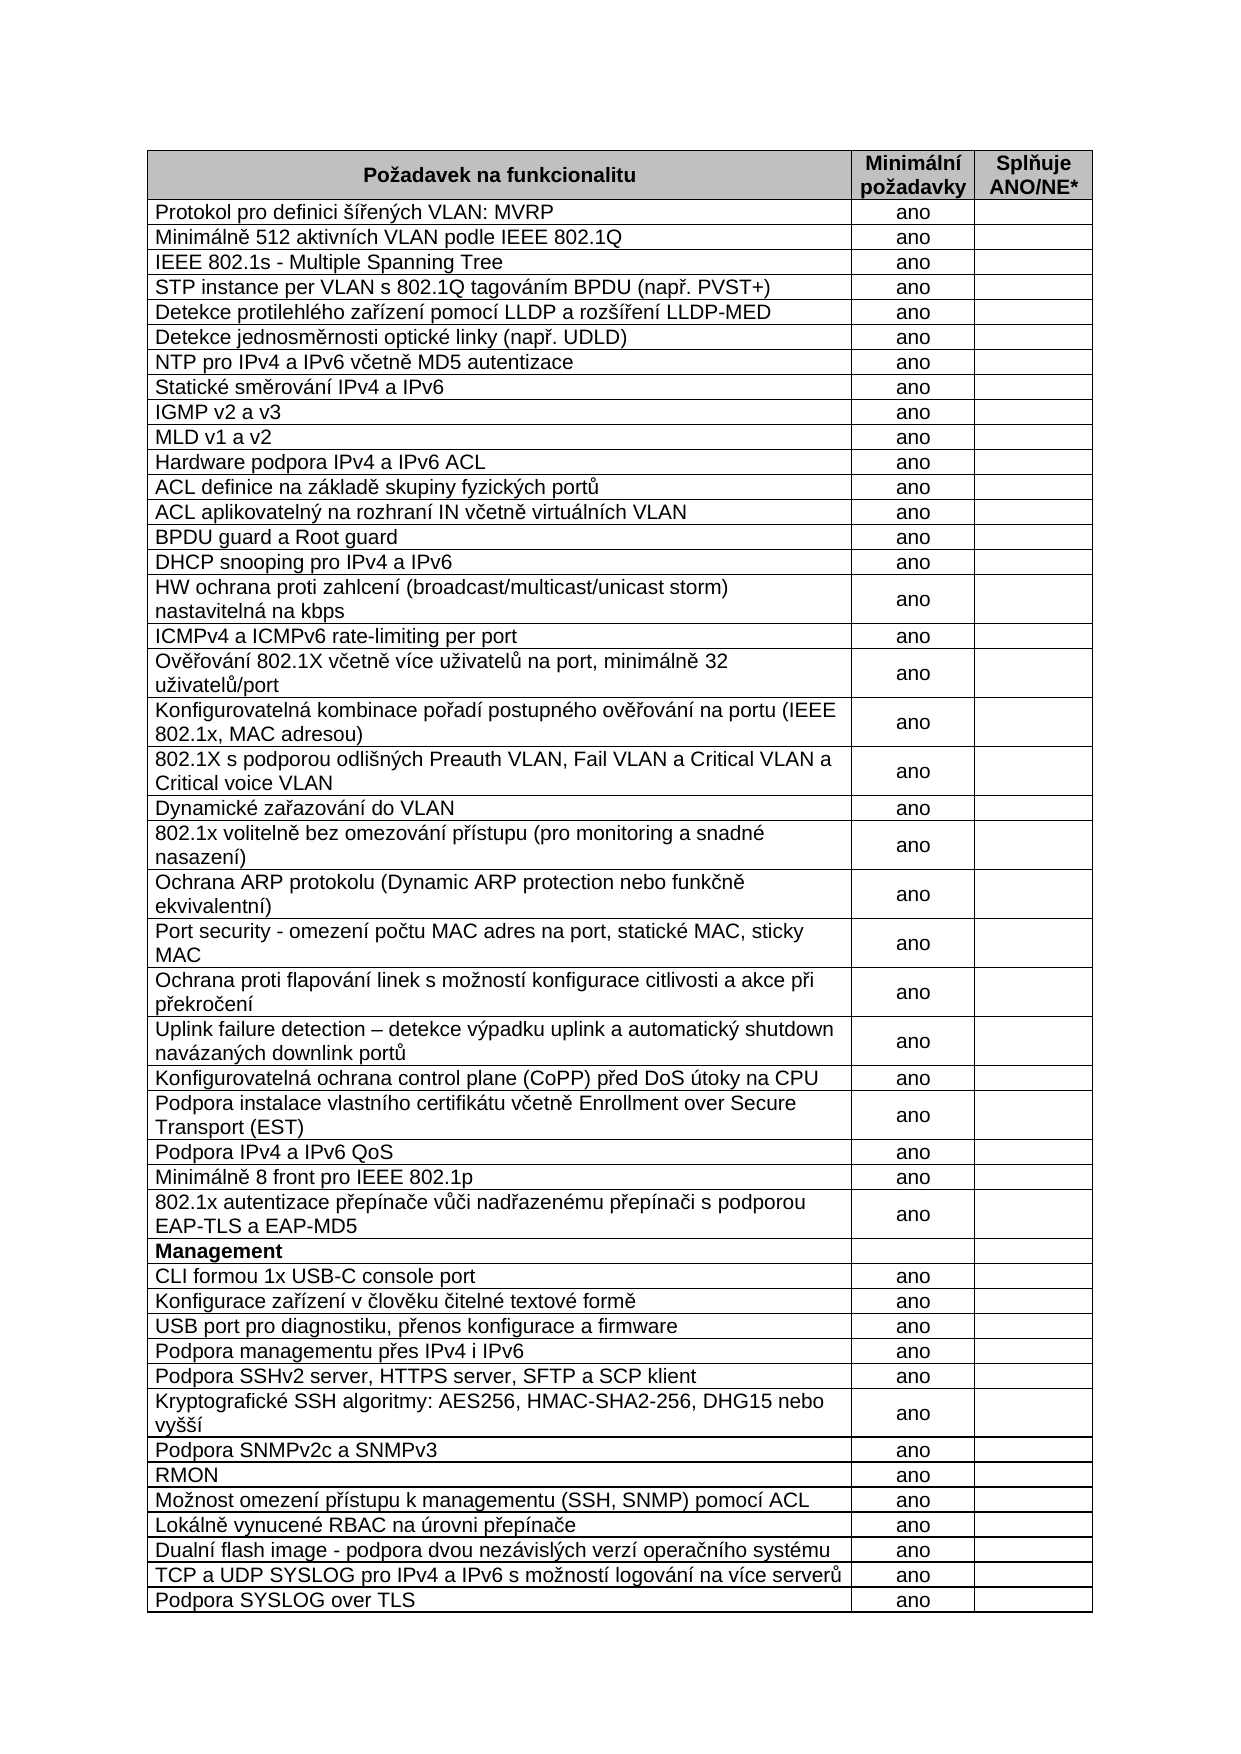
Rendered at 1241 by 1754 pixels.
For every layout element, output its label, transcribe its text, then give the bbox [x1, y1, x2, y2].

table_cell [975, 350, 1092, 374]
table_cell 802.1x volitelně bez omezování přístupu (pro monitoring a snadné nasazení) [148, 821, 851, 869]
table_cell ano [852, 250, 974, 274]
table_cell Ověřování 802.1X včetně více uživatelů na port, minimálně 32 uživatelů/port [148, 649, 851, 697]
table_cell ano [852, 649, 974, 697]
table_cell [975, 649, 1092, 697]
table_cell [975, 425, 1092, 449]
table_cell ano [852, 1165, 974, 1188]
table_cell ICMPv4 a ICMPv6 rate-limiting per port [148, 624, 851, 648]
table_cell ACL definice na základě skupiny fyzických portů [148, 475, 851, 499]
table_cell ano [852, 1488, 974, 1511]
table_cell ano [852, 698, 974, 746]
table_cell [975, 550, 1092, 574]
table_cell ano [852, 1314, 974, 1337]
table_cell ano [852, 968, 974, 1016]
table_cell ano [852, 919, 974, 967]
table_cell DHCP snooping pro IPv4 a IPv6 [148, 550, 851, 574]
table_cell [975, 1264, 1092, 1287]
table_cell ano [852, 1588, 974, 1611]
table_cell ano [852, 1438, 974, 1461]
table_cell [975, 821, 1092, 869]
table_cell Podpora managementu přes IPv4 i IPv6 [148, 1339, 851, 1362]
table_cell [975, 796, 1092, 820]
table_cell ano [852, 575, 974, 623]
table_cell ano [852, 1066, 974, 1089]
table_cell Podpora instalace vlastního certifikátu včetně Enrollment over Secure Transport (EST) [148, 1091, 851, 1138]
table_cell Minimálně 512 aktivních VLAN podle IEEE 802.1Q [148, 225, 851, 249]
table_cell ano [852, 1017, 974, 1064]
table_cell ano [852, 1289, 974, 1312]
table_cell [975, 1066, 1092, 1089]
table_cell Management [148, 1239, 851, 1262]
table_cell [975, 225, 1092, 249]
table_cell Port security - omezení počtu MAC adres na port, statické MAC, sticky MAC [148, 919, 851, 967]
table_cell [975, 698, 1092, 746]
table_cell [975, 968, 1092, 1016]
table_cell [975, 1190, 1092, 1237]
table_cell [975, 624, 1092, 648]
table_cell Konfigurace zařízení v člověku čitelné textové formě [148, 1289, 851, 1312]
table_cell Podpora SSHv2 server, HTTPS server, SFTP a SCP klient [148, 1364, 851, 1387]
table_cell ano [852, 1538, 974, 1561]
table_cell [975, 1438, 1092, 1461]
table_cell [975, 300, 1092, 324]
table_cell [975, 400, 1092, 424]
table_cell Detekce protilehlého zařízení pomocí LLDP a rozšíření LLDP-MED [148, 300, 851, 324]
table_cell [975, 325, 1092, 349]
table_cell ano [852, 550, 974, 574]
table_cell ano [852, 624, 974, 648]
table_cell [975, 500, 1092, 524]
table_cell Protokol pro definici šířených VLAN: MVRP [148, 200, 851, 224]
table_cell ano [852, 275, 974, 299]
table_cell CLI formou 1x USB-C console port [148, 1264, 851, 1287]
table_cell ano [852, 1563, 974, 1586]
table_cell HW ochrana proti zahlcení (broadcast/multicast/unicast storm) nastavitelná na kbps [148, 575, 851, 623]
table_cell IGMP v2 a v3 [148, 400, 851, 424]
table_cell ano [852, 1264, 974, 1287]
table_cell USB port pro diagnostiku, přenos konfigurace a firmware [148, 1314, 851, 1337]
table_cell Dualní flash image - podpora dvou nezávislých verzí operačního systému [148, 1538, 851, 1561]
table_cell [975, 1289, 1092, 1312]
table_header Požadavek na funkcionalitu [148, 151, 851, 199]
table_cell ano [852, 1339, 974, 1362]
table_cell ano [852, 325, 974, 349]
table_cell Ochrana proti flapování linek s možností konfigurace citlivosti a akce při překročení [148, 968, 851, 1016]
table_cell Dynamické zařazování do VLAN [148, 796, 851, 820]
table_cell RMON [148, 1463, 851, 1486]
table_cell ano [852, 375, 974, 399]
table_cell [975, 1314, 1092, 1337]
table_cell ano [852, 870, 974, 918]
table_cell [975, 1488, 1092, 1511]
table_cell ACL aplikovatelný na rozhraní IN včetně virtuálních VLAN [148, 500, 851, 524]
table_cell ano [852, 475, 974, 499]
table_cell Podpora SYSLOG over TLS [148, 1588, 851, 1611]
table_cell [975, 1563, 1092, 1586]
table_cell [975, 747, 1092, 795]
table_cell [975, 1091, 1092, 1138]
table_cell Minimálně 8 front pro IEEE 802.1p [148, 1165, 851, 1188]
table_cell STP instance per VLAN s 802.1Q tagováním BPDU (např. PVST+) [148, 275, 851, 299]
table_cell Lokálně vynucené RBAC na úrovni přepínače [148, 1513, 851, 1536]
table_cell ano [852, 425, 974, 449]
table_cell Možnost omezení přístupu k managementu (SSH, SNMP) pomocí ACL [148, 1488, 851, 1511]
table_cell ano [852, 450, 974, 474]
table_cell [975, 1463, 1092, 1486]
table_cell ano [852, 1513, 974, 1536]
table_cell [975, 250, 1092, 274]
table_cell [975, 525, 1092, 549]
table_cell ano [852, 1091, 974, 1138]
table_cell BPDU guard a Root guard [148, 525, 851, 549]
table_cell [975, 200, 1092, 224]
table_cell [975, 870, 1092, 918]
table_cell ano [852, 1364, 974, 1387]
table_header Minimální požadavky [852, 151, 974, 199]
table_cell [852, 1239, 974, 1262]
table_cell Konfigurovatelná ochrana control plane (CoPP) před DoS útoky na CPU [148, 1066, 851, 1089]
table_cell ano [852, 1140, 974, 1163]
table_cell Ochrana ARP protokolu (Dynamic ARP protection nebo funkčně ekvivalentní) [148, 870, 851, 918]
table_cell [975, 575, 1092, 623]
table_cell [975, 1389, 1092, 1436]
table_cell ano [852, 225, 974, 249]
table_cell ano [852, 300, 974, 324]
table_cell [975, 1140, 1092, 1163]
table_cell ano [852, 1190, 974, 1237]
table_header Splňuje ANO/NE* [975, 151, 1092, 199]
table_cell [975, 919, 1092, 967]
table_cell NTP pro IPv4 a IPv6 včetně MD5 autentizace [148, 350, 851, 374]
table_cell [975, 1339, 1092, 1362]
table_cell 802.1X s podporou odlišných Preauth VLAN, Fail VLAN a Critical VLAN a Critical voice VLAN [148, 747, 851, 795]
table_cell MLD v1 a v2 [148, 425, 851, 449]
table_cell ano [852, 1463, 974, 1486]
table_cell IEEE 802.1s - Multiple Spanning Tree [148, 250, 851, 274]
table_cell Hardware podpora IPv4 a IPv6 ACL [148, 450, 851, 474]
table_cell ano [852, 1389, 974, 1436]
table_cell Kryptografické SSH algoritmy: AES256, HMAC-SHA2-256, DHG15 nebo vyšší [148, 1389, 851, 1436]
table_cell ano [852, 200, 974, 224]
table_cell ano [852, 747, 974, 795]
table_cell [975, 1538, 1092, 1561]
table_cell [975, 1017, 1092, 1064]
table_cell [975, 475, 1092, 499]
table_cell [975, 1588, 1092, 1611]
table_cell Uplink failure detection – detekce výpadku uplink a automatický shutdown navázaných downlink portů [148, 1017, 851, 1064]
table_cell ano [852, 500, 974, 524]
table_cell Konfigurovatelná kombinace pořadí postupného ověřování na portu (IEEE 802.1x, MAC adresou) [148, 698, 851, 746]
table_cell ano [852, 350, 974, 374]
table_cell Podpora IPv4 a IPv6 QoS [148, 1140, 851, 1163]
table_cell Detekce jednosměrnosti optické linky (např. UDLD) [148, 325, 851, 349]
table_cell [975, 275, 1092, 299]
table_cell [975, 1364, 1092, 1387]
table_cell Podpora SNMPv2c a SNMPv3 [148, 1438, 851, 1461]
table_cell [975, 1239, 1092, 1262]
table_cell [975, 1165, 1092, 1188]
table_cell [975, 375, 1092, 399]
table_cell ano [852, 525, 974, 549]
table_cell [975, 450, 1092, 474]
table_cell ano [852, 796, 974, 820]
table_cell ano [852, 400, 974, 424]
table_cell ano [852, 821, 974, 869]
table_cell 802.1x autentizace přepínače vůči nadřazenému přepínači s podporou EAP-TLS a EAP-MD5 [148, 1190, 851, 1237]
table_cell Statické směrování IPv4 a IPv6 [148, 375, 851, 399]
table_cell [975, 1513, 1092, 1536]
table_cell TCP a UDP SYSLOG pro IPv4 a IPv6 s možností logování na více serverů [148, 1563, 851, 1586]
